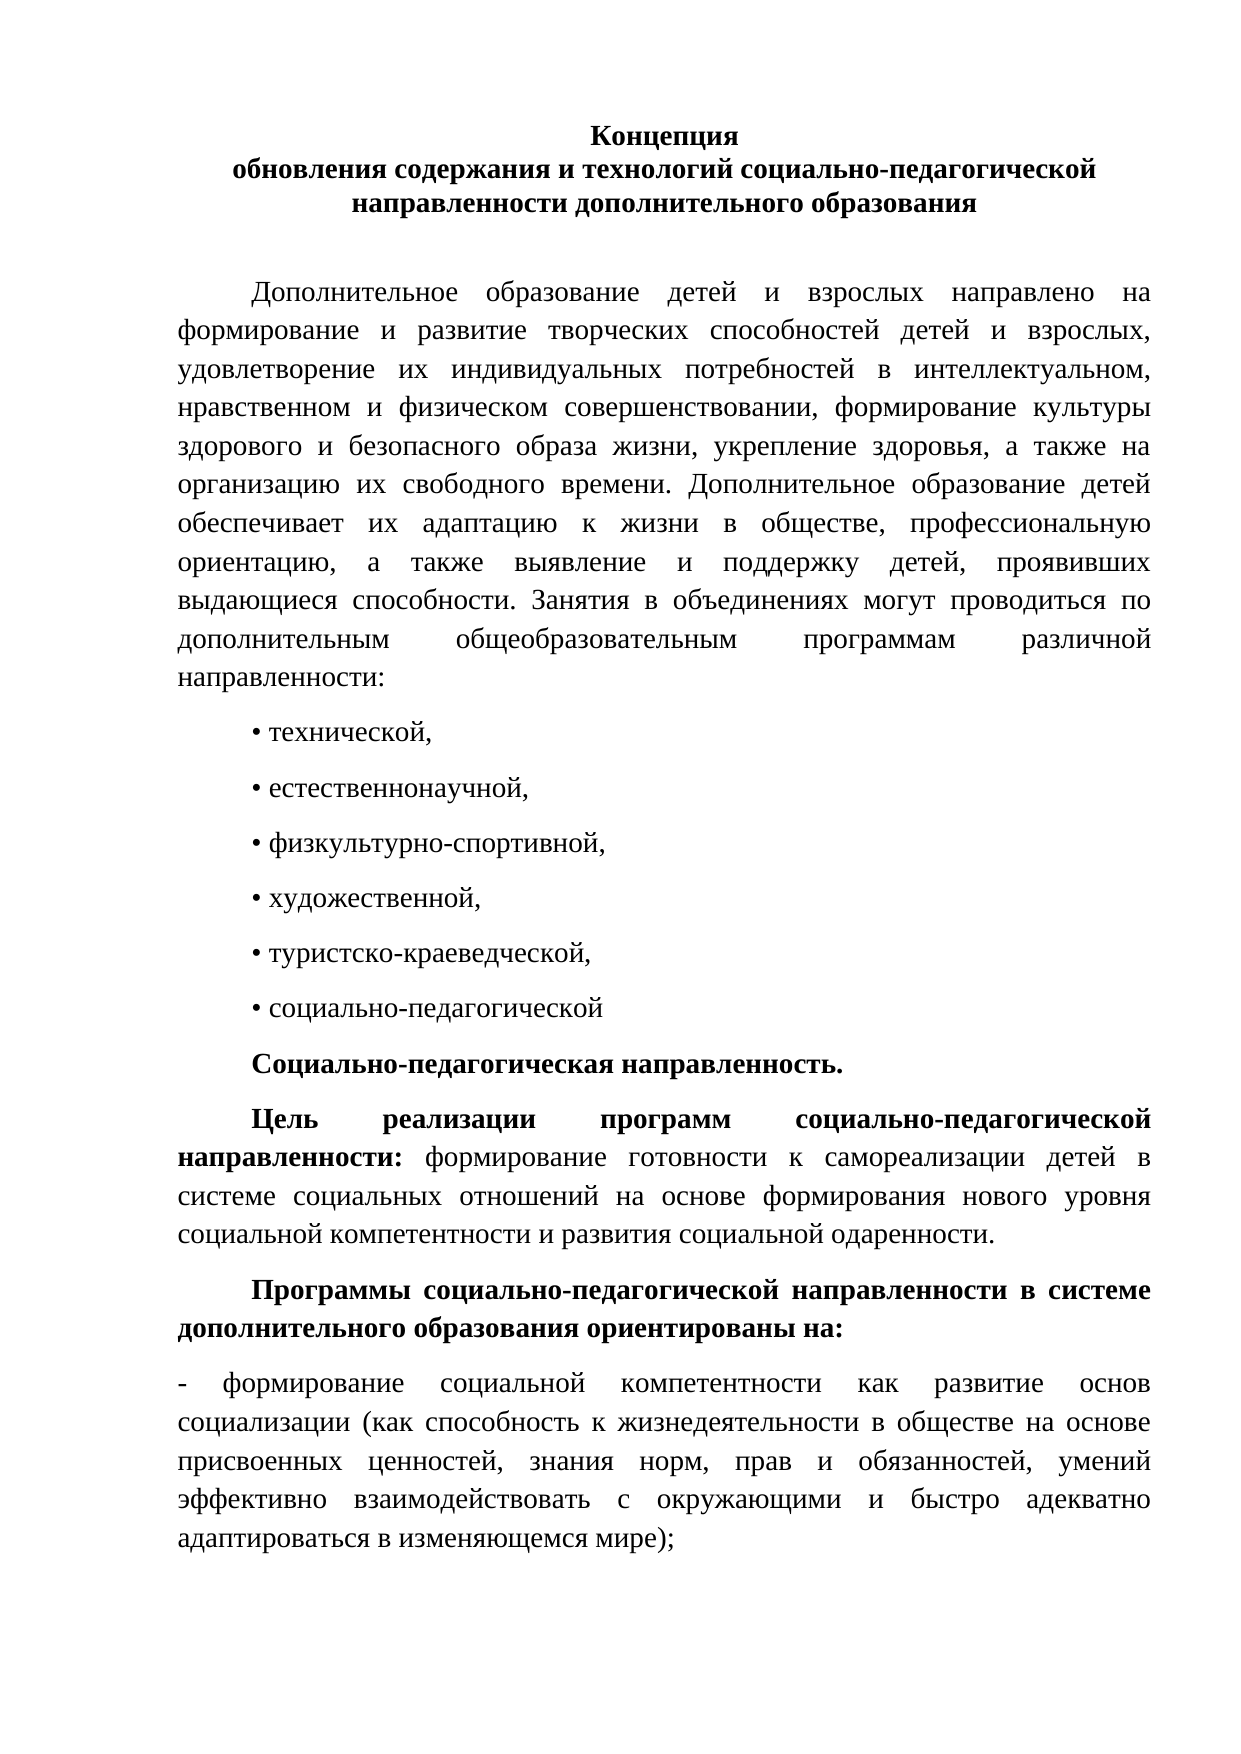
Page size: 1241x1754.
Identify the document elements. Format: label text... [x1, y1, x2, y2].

text Социально-педагогическая направленность. [177, 1046, 1152, 1079]
text • туристско-краеведческой, [177, 935, 1152, 969]
text Концепция [177, 118, 1152, 152]
text обновления содержания и технологий социально-педагогической направленности дополнительного образования [177, 152, 1152, 219]
text • естественнонаучной, [177, 770, 1152, 803]
text Дополнительное образование детей и взрослых направлено на формирование и развитие творческих способностей детей и взрослых, удовлетворение их индивидуальных потребностей в интеллектуальном, нравственном и физическом совершенствовании, формирование культуры здорового и безопасного образа жизни, укрепление здоровья, а также на организацию их свободного времени. Дополнительное образование детей обеспечивает их адаптацию к жизни в обществе, профессиональную ориентацию, а также выявление и поддержку детей, проявивших выдающиеся способности. Занятия в объединениях могут проводиться по дополнительным общеобразовательным программам различной направленности: [177, 274, 1152, 693]
text • технической, [177, 714, 1152, 748]
text Программы социально-педагогической направленности в системе дополнительного образования ориентированы на: [177, 1272, 1152, 1344]
text Цель реализации программ социально-педагогической направленности: формирование готовности к самореализации детей в системе социальных отношений на основе формирования нового уровня социальной компетентности и развития социальной одаренности. [177, 1101, 1152, 1250]
text - формирование социальной компетентности как развитие основ социализации (как способность к жизнедеятельности в обществе на основе присвоенных ценностей, знания норм, прав и обязанностей, умений эффективно взаимодействовать с окружающими и быстро адекватно адаптироваться в изменяющемся мире); [177, 1366, 1152, 1553]
text • физкультурно-спортивной, [177, 825, 1152, 858]
text • социально-педагогической [177, 991, 1152, 1024]
text • художественной, [177, 880, 1152, 914]
